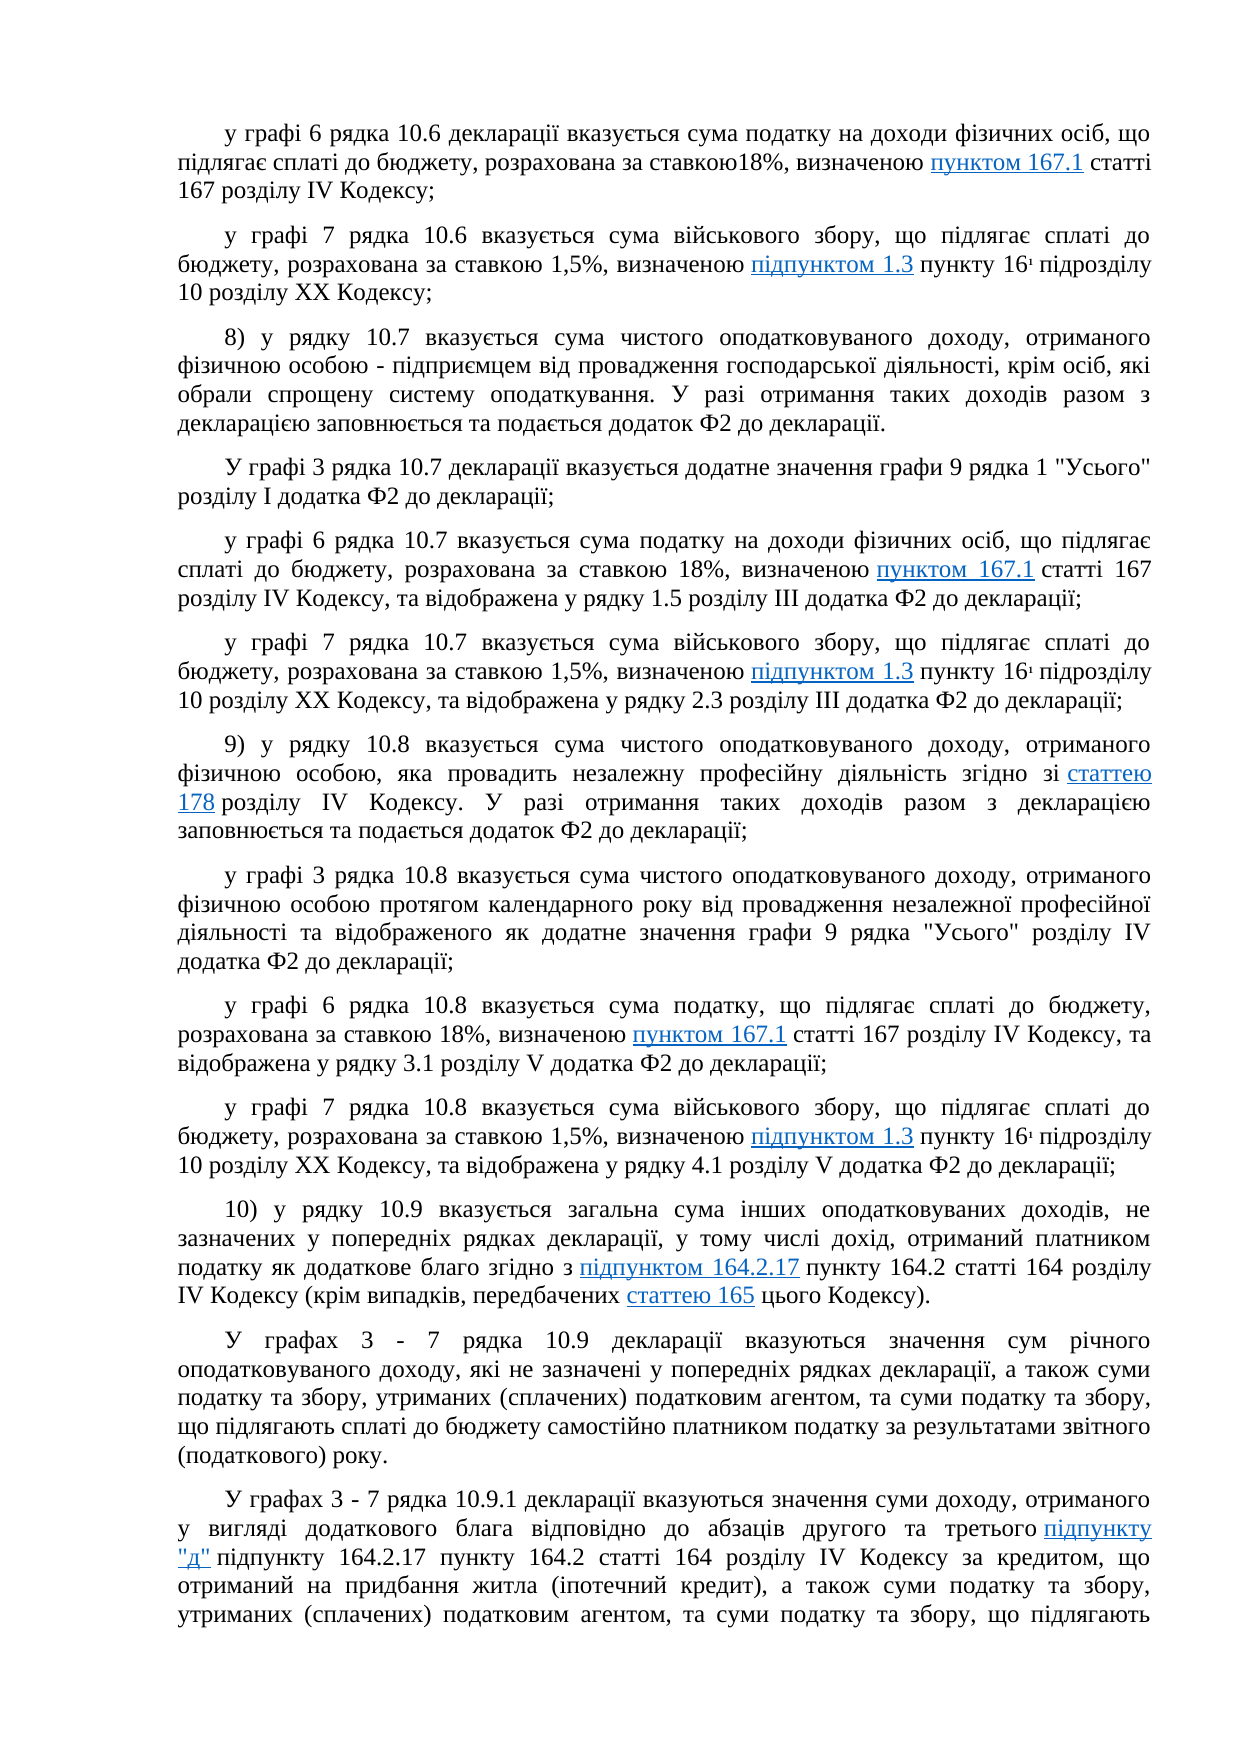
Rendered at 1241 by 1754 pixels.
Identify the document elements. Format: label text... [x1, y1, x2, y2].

text у графі 7 рядка 10.8 вказується сума військового збору, що підлягає сплаті до бюджету, розрахована за ставкою 1,5%, визначеною підпунктом 1.3 пункту 16-1 підрозділу 10 розділу XX Кодексу, та відображена у рядку 4.1 розділу V додатка Ф2 до декларації; [177, 1092, 1152, 1179]
text 9) у рядку 10.8 вказується сума чистого оподатковуваного доходу, отриманого фізичною особою, яка провадить незалежну професійну діяльність згідно зі статтею 178 розділу ІV Кодексу. У разі отримання таких доходів разом з декларацією заповнюється та подається додаток Ф2 до декларації; [177, 729, 1152, 844]
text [177, 1484, 1152, 1628]
text у графі 6 рядка 10.7 вказується сума податку на доходи фізичних осіб, що підлягає сплаті до бюджету, розрахована за ставкою 18%, визначеною пунктом 167.1 статті 167 розділу ІV Кодексу, та відображена у рядку 1.5 розділу ІІI додатка Ф2 до декларації; [177, 526, 1152, 612]
text 10) у рядку 10.9 вказується загальна сума інших оподатковуваних доходів, не зазначених у попередніх рядках декларації, у тому числі дохід, отриманий платником податку як додаткове благо згідно з підпунктом 164.2.17 пункту 164.2 статті 164 розділу ІV Кодексу (крім випадків, передбачених статтею 165 цього Кодексу). [177, 1194, 1152, 1309]
text у графі 7 рядка 10.6 вказується сума військового збору, що підлягає сплаті до бюджету, розрахована за ставкою 1,5%, визначеною підпунктом 1.3 пункту 16-1 підрозділу 10 розділу XX Кодексу; [177, 220, 1152, 306]
text у графі 7 рядка 10.7 вказується сума військового збору, що підлягає сплаті до бюджету, розрахована за ставкою 1,5%, визначеною підпунктом 1.3 пункту 16-1 підрозділу 10 розділу XX Кодексу, та відображена у рядку 2.3 розділу ІII додатка Ф2 до декларації; [177, 627, 1152, 714]
text У графі 3 рядка 10.7 декларації вказується додатне значення графи 9 рядка 1 "Усього" розділу І додатка Ф2 до декларації; [177, 452, 1152, 510]
text у графі 6 рядка 10.8 вказується сума податку, що підлягає сплаті до бюджету, розрахована за ставкою 18%, визначеною пунктом 167.1 статті 167 розділу IV Кодексу, та відображена у рядку 3.1 розділу V додатка Ф2 до декларації; [177, 991, 1152, 1077]
text 8) у рядку 10.7 вказується сума чистого оподатковуваного доходу, отриманого фізичною особою - підприємцем від провадження господарської діяльності, крім осіб, які обрали спрощену систему оподаткування. У разі отримання таких доходів разом з декларацією заповнюється та подається додаток Ф2 до декларації. [177, 322, 1152, 437]
text У графах 3 - 7 рядка 10.9 декларації вказуються значення сум річного оподатковуваного доходу, які не зазначені у попередніх рядках декларації, а також суми податку та збору, утриманих (сплачених) податковим агентом, та суми податку та збору, що підлягають сплаті до бюджету самостійно платником податку за результатами звітного (податкового) року. [177, 1325, 1152, 1469]
text у графі 6 рядка 10.6 декларації вказується сума податку на доходи фізичних осіб, що підлягає сплаті до бюджету, розрахована за ставкою18%, визначеною пунктом 167.1 статті 167 розділу ІV Кодексу; [177, 118, 1152, 204]
text у графі 3 рядка 10.8 вказується сума чистого оподатковуваного доходу, отриманого фізичною особою протягом календарного року від провадження незалежної професійної діяльності та відображеного як додатне значення графи 9 рядка "Усього" розділу IV додатка Ф2 до декларації; [177, 860, 1152, 975]
